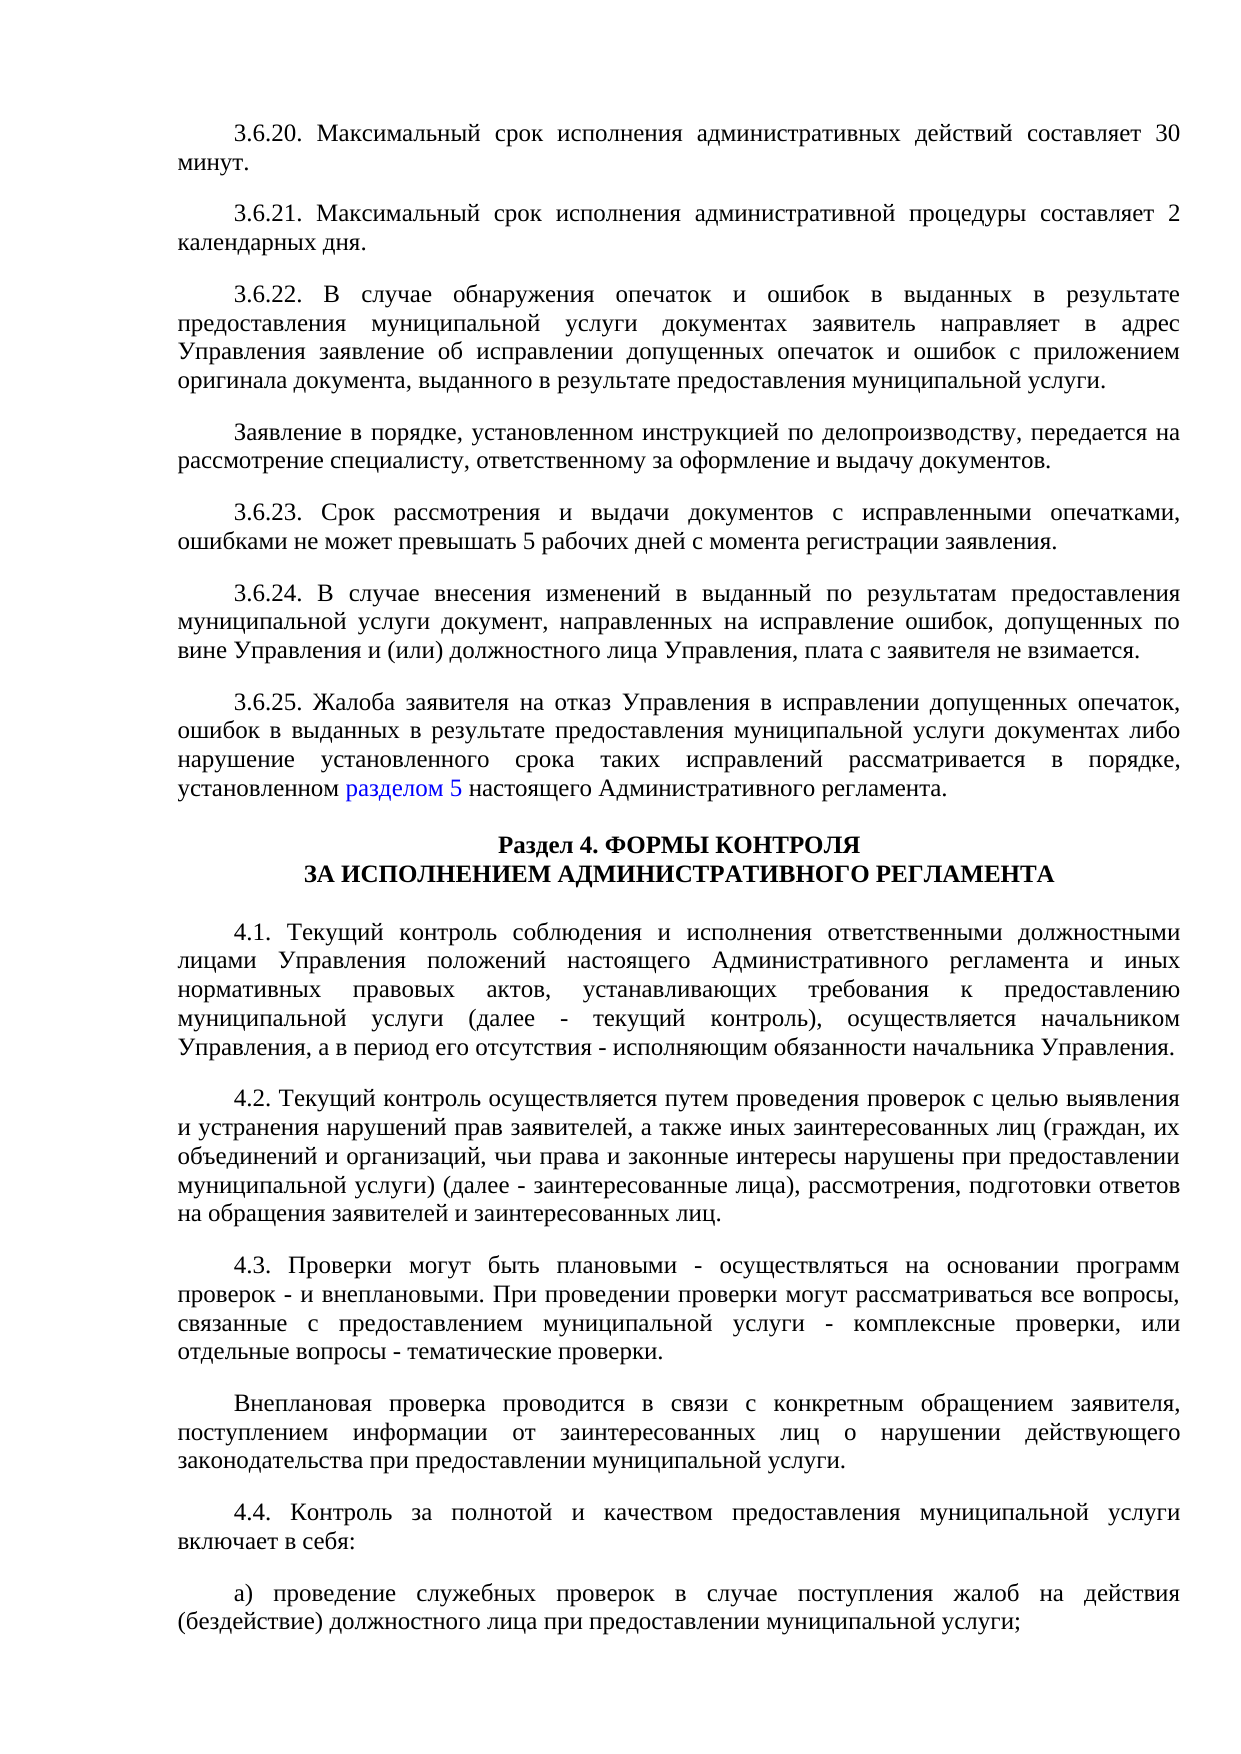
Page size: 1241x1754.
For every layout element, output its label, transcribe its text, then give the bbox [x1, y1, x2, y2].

text 3.6.20. Максимальный срок исполнения административных действий составляет 30 минут. [177, 118, 1181, 176]
text а) проведение служебных проверок в случае поступления жалоб на действия (бездействие) должностного лица при предоставлении муниципальной услуги; [177, 1578, 1181, 1635]
text Заявление в порядке, установленном инструкцией по делопроизводству, передается на рассмотрение специалисту, ответственному за оформление и выдачу документов. [177, 417, 1181, 474]
text 3.6.23. Срок рассмотрения и выдачи документов с исправленными опечатками, ошибками не может превышать 5 рабочих дней с момента регистрации заявления. [177, 497, 1181, 555]
text 4.4. Контроль за полнотой и качеством предоставления муниципальной услуги включает в себя: [177, 1497, 1181, 1555]
text 4.3. Проверки могут быть плановыми - осуществляться на основании программ проверок - и внеплановыми. При проведении проверки могут рассматриваться все вопросы, связанные с предоставлением муниципальной услуги - комплексные проверки, или отдельные вопросы - тематические проверки. [177, 1250, 1181, 1365]
text 4.1. Текущий контроль соблюдения и исполнения ответственными должностными лицами Управления положений настоящего Административного регламента и иных нормативных правовых актов, устанавливающих требования к предоставлению муниципальной услуги (далее - текущий контроль), осуществляется начальником Управления, а в период его отсутствия - исполняющим обязанности начальника Управления. [177, 917, 1181, 1061]
text Внеплановая проверка проводится в связи с конкретным обращением заявителя, поступлением информации от заинтересованных лиц о нарушении действующего законодательства при предоставлении муниципальной услуги. [177, 1388, 1181, 1474]
text 3.6.21. Максимальный срок исполнения административной процедуры составляет 2 календарных дня. [177, 198, 1181, 256]
title ЗА ИСПОЛНЕНИЕМ АДМИНИСТРАТИВНОГО РЕГЛАМЕНТА [177, 859, 1181, 888]
text 3.6.25. Жалоба заявителя на отказ Управления в исправлении допущенных опечаток, ошибок в выданных в результате предоставления муниципальной услуги документах либо нарушение установленного срока таких исправлений рассматривается в порядке, установленном разделом 5 настоящего Административного регламента. [177, 687, 1181, 802]
text 3.6.24. В случае внесения изменений в выданный по результатам предоставления муниципальной услуги документ, направленных на исправление ошибок, допущенных по вине Управления и (или) должностного лица Управления, плата с заявителя не взимается. [177, 578, 1181, 664]
text 3.6.22. В случае обнаружения опечаток и ошибок в выданных в результате предоставления муниципальной услуги документах заявитель направляет в адрес Управления заявление об исправлении допущенных опечаток и ошибок с приложением оригинала документа, выданного в результате предоставления муниципальной услуги. [177, 279, 1181, 394]
title Раздел 4. ФОРМЫ КОНТРОЛЯ [177, 831, 1181, 859]
text 4.2. Текущий контроль осуществляется путем проведения проверок с целью выявления и устранения нарушений прав заявителей, а также иных заинтересованных лиц (граждан, их объединений и организаций, чьи права и законные интересы нарушены при предоставлении муниципальной услуги) (далее - заинтересованные лица), рассмотрения, подготовки ответов на обращения заявителей и заинтересованных лиц. [177, 1083, 1181, 1227]
